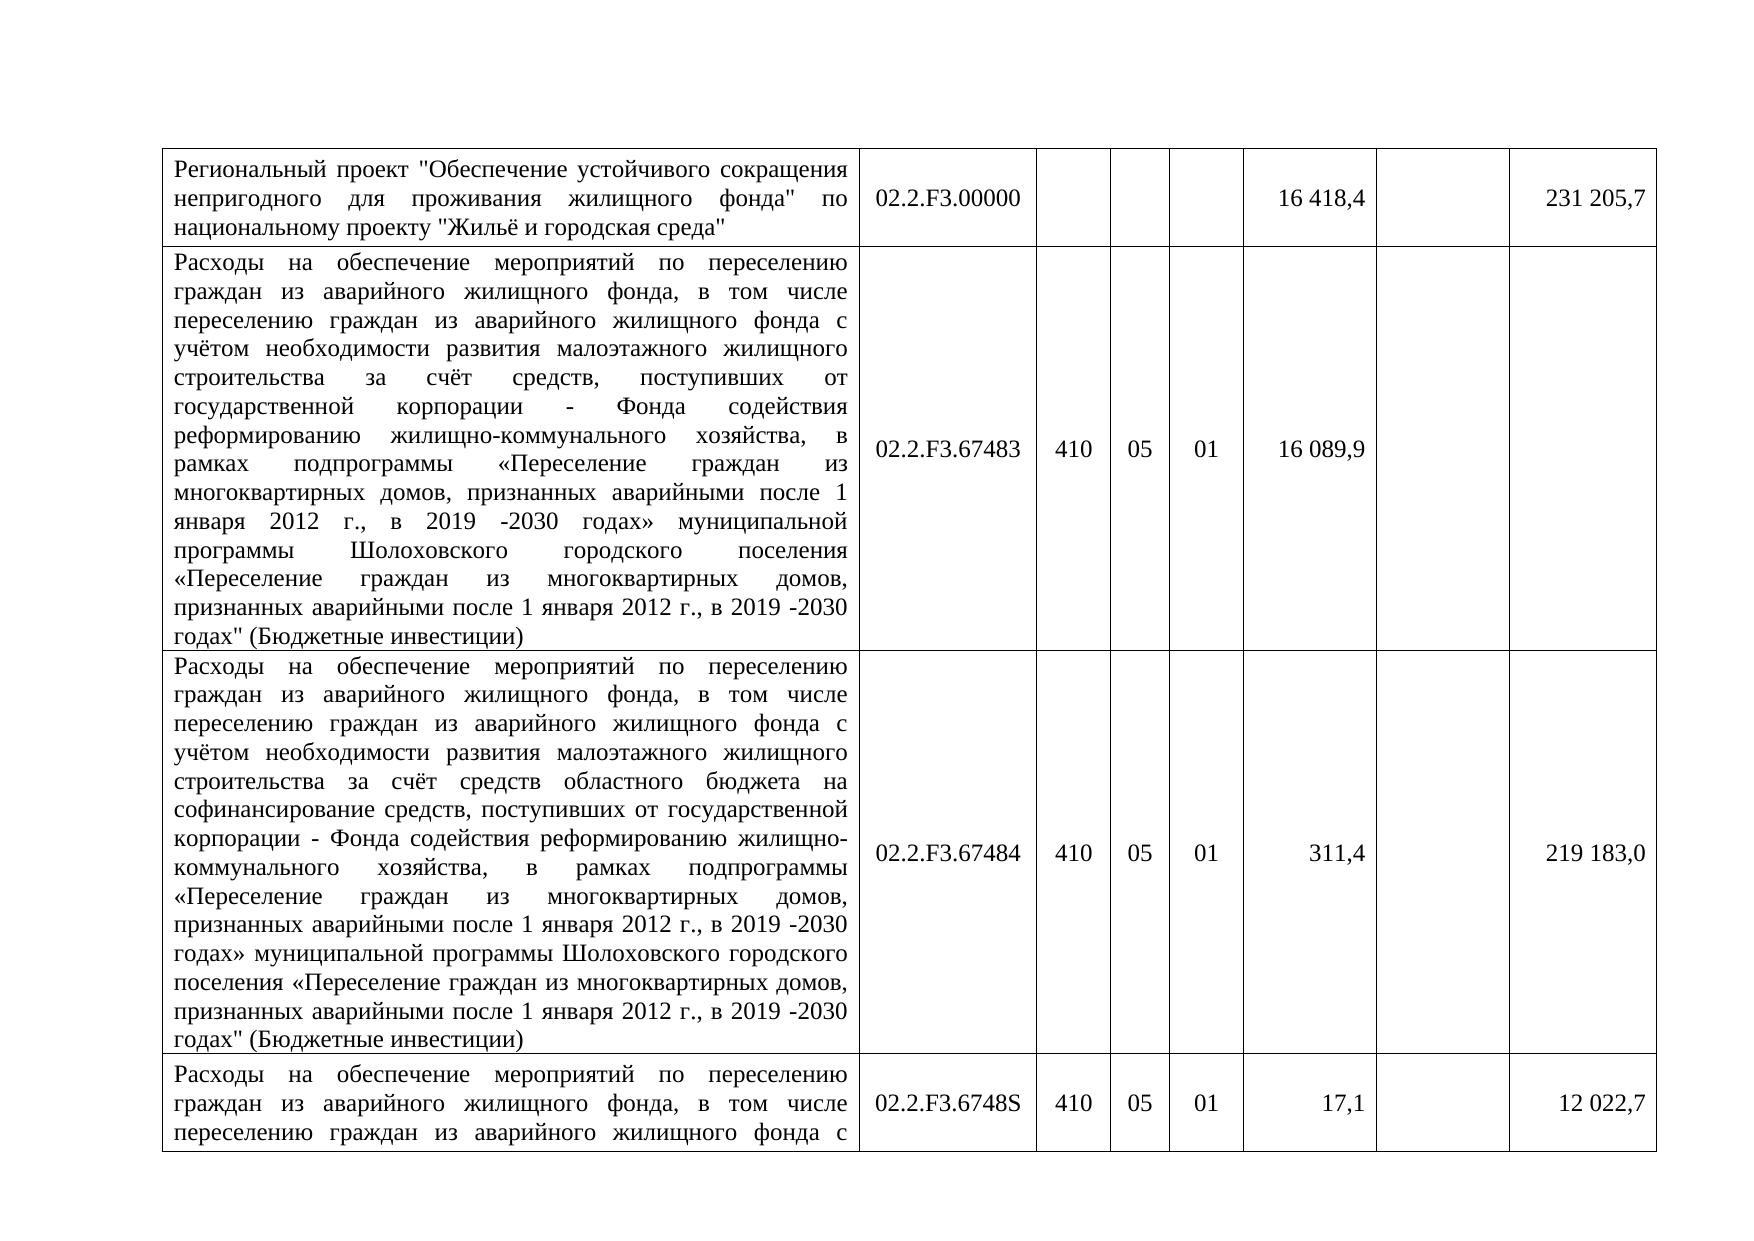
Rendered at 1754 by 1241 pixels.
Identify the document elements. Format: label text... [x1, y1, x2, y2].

table_cell [1377, 247, 1509, 650]
table_cell 05 [1111, 247, 1169, 650]
table_cell [1037, 149, 1110, 246]
table_cell [1111, 149, 1169, 246]
table_cell 410 [1037, 247, 1110, 650]
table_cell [163, 1054, 859, 1151]
table_cell 231 205,7 [1510, 149, 1656, 246]
table_cell 16 418,4 [1244, 149, 1376, 246]
table_cell 02.2.F3.00000 [860, 149, 1036, 246]
table_cell Расходы на обеспечение мероприятий по переселению граждан из аварийного жилищного фонда, в том числе переселению граждан из аварийного жилищного фонда с учётом необходимости развития малоэтажного жилищного строительства за счёт средств областного бюджета на софинансирование средств, поступивших от государственной корпорации - Фонда содействия реформированию жилищно-коммунального хозяйства, в рамках подпрограммы «Переселение граждан из многоквартирных домов, признанных аварийными после 1 января 2012 г., в 2019 -2030 годах» муниципальной программы Шолоховского городского поселения «Переселение граждан из многоквартирных домов, признанных аварийными после 1 января 2012 г., в 2019 -2030 годах" (Бюджетные инвестиции) [163, 651, 859, 1053]
table_cell 02.2.F3.67484 [860, 651, 1036, 1053]
table_cell 01 [1170, 651, 1243, 1053]
table_cell [1170, 149, 1243, 246]
table_cell [1510, 247, 1656, 650]
table_cell [1377, 651, 1509, 1053]
table_cell Региональный проект "Обеспечение устойчивого сокращения непригодного для проживания жилищного фонда" по национальному проекту "Жильё и городская среда" [163, 149, 859, 246]
table_cell [1377, 1054, 1509, 1151]
table_cell 16 089,9 [1244, 247, 1376, 650]
table_cell 01 [1170, 1054, 1243, 1151]
table_cell 17,1 [1244, 1054, 1376, 1151]
table_cell 219 183,0 [1510, 651, 1656, 1053]
table_cell 05 [1111, 651, 1169, 1053]
table_cell Расходы на обеспечение мероприятий по переселению граждан из аварийного жилищного фонда, в том числе переселению граждан из аварийного жилищного фонда с учётом необходимости развития малоэтажного жилищного строительства за счёт средств, поступивших от государственной корпорации - Фонда содействия реформированию жилищно-коммунального хозяйства, в рамках подпрограммы «Переселение граждан из многоквартирных домов, признанных аварийными после 1 января 2012 г., в 2019 -2030 годах» муниципальной программы Шолоховского городского поселения «Переселение граждан из многоквартирных домов, признанных аварийными после 1 января 2012 г., в 2019 -2030 годах" (Бюджетные инвестиции) [163, 247, 859, 650]
table_cell 01 [1170, 247, 1243, 650]
table_cell 311,4 [1244, 651, 1376, 1053]
table_cell 02.2.F3.6748S [860, 1054, 1036, 1151]
table_cell 05 [1111, 1054, 1169, 1151]
table_cell 410 [1037, 1054, 1110, 1151]
table_cell [1377, 149, 1509, 246]
table_cell 02.2.F3.67483 [860, 247, 1036, 650]
table_cell 410 [1037, 651, 1110, 1053]
table_cell 12 022,7 [1510, 1054, 1656, 1151]
